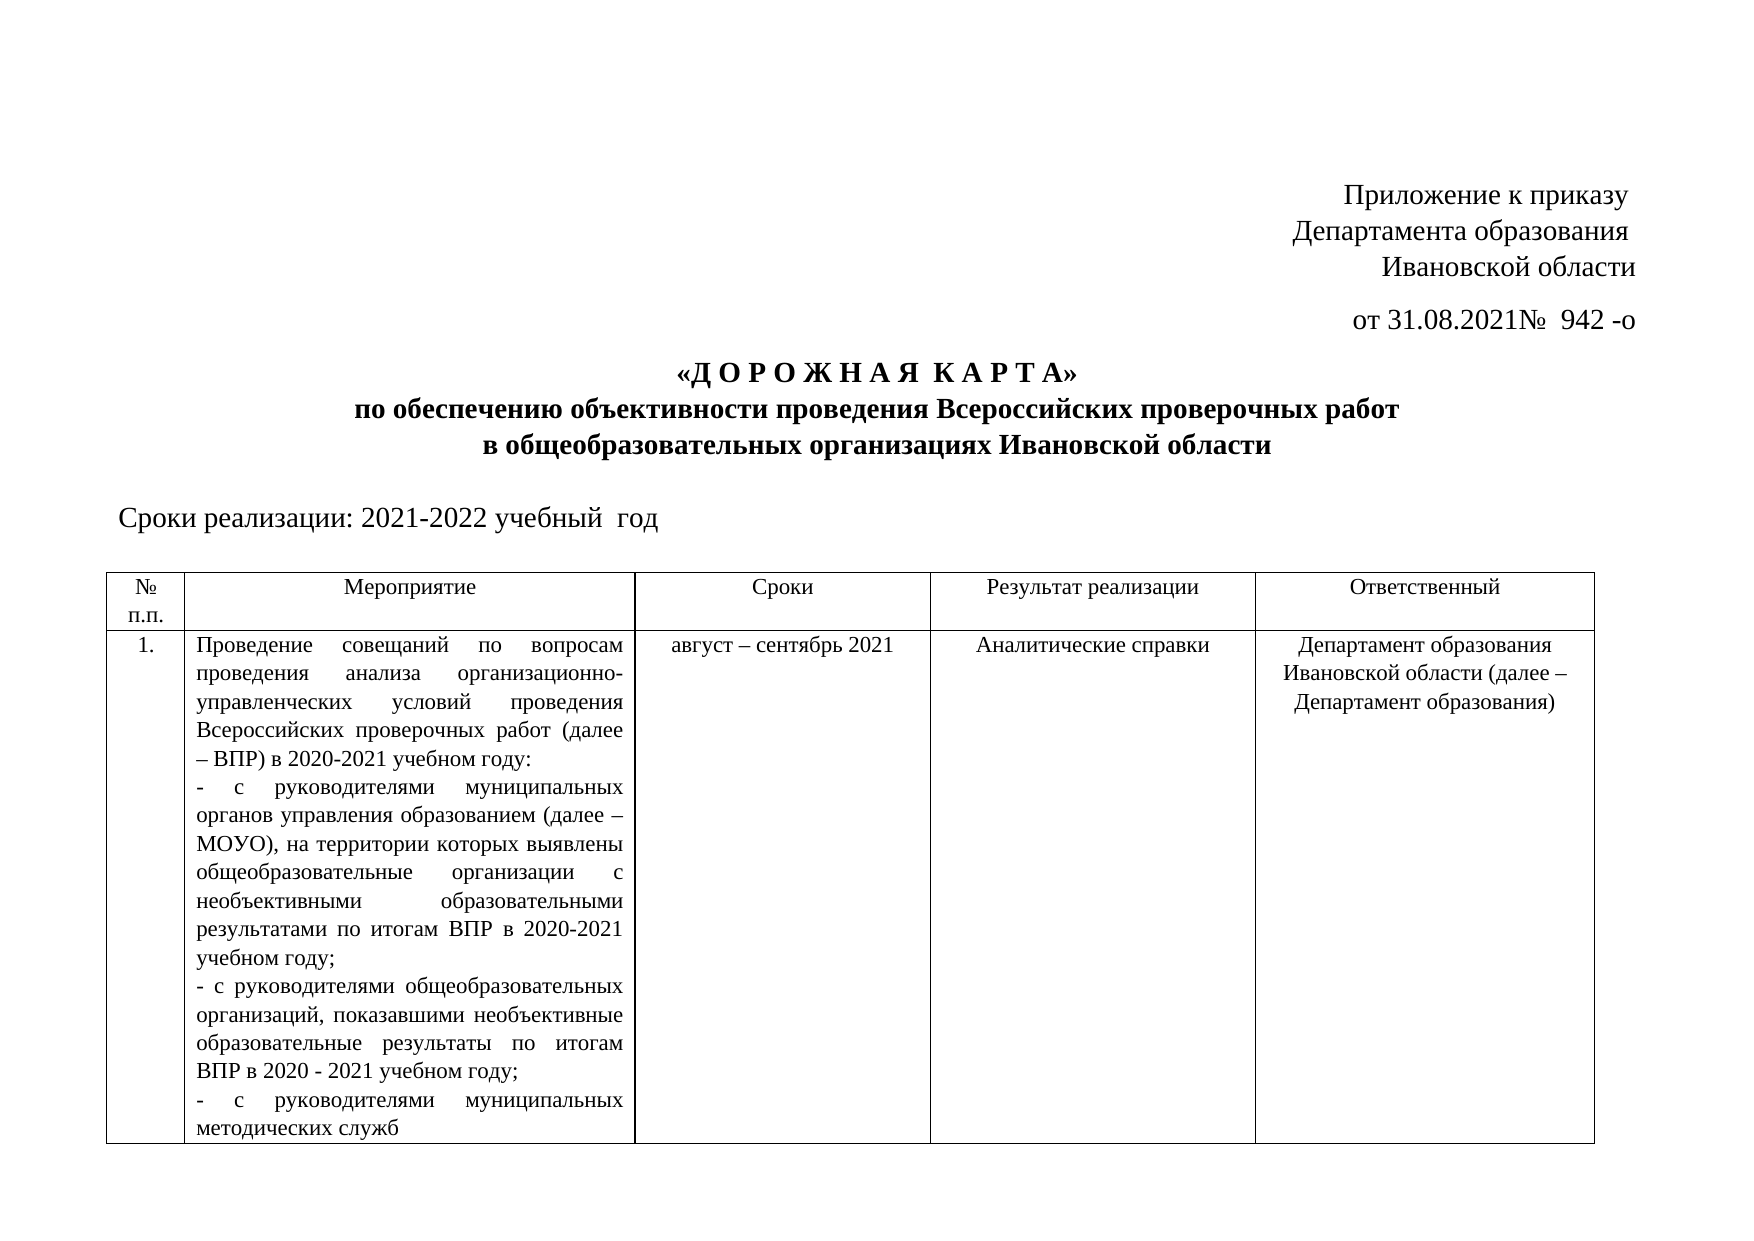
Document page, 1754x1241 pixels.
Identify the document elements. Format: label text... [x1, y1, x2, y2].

table_header Мероприятие [185, 573, 634, 630]
table_header Ответственный [1256, 573, 1594, 630]
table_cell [931, 631, 1255, 1143]
table_cell 1. [107, 631, 184, 1143]
text Приложение к приказу Департамента образования Ивановской области [118, 177, 1636, 283]
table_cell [1256, 631, 1594, 1143]
text «Д О Р О Ж Н А Я К А Р Т А» [118, 355, 1636, 389]
table_header Сроки [636, 573, 930, 630]
table_header № п.п. [107, 573, 184, 630]
text Сроки реализации: 2021-2022 учебный год [118, 500, 1636, 533]
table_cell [636, 631, 930, 1143]
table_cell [185, 631, 634, 1143]
text в общеобразовательных организациях Ивановской области [118, 427, 1636, 461]
table_header Результат реализации [931, 573, 1255, 630]
text по обеспечению объективности проведения Всероссийских проверочных работ [118, 391, 1636, 425]
list от 31.08.2021№ 942 -о [118, 302, 1636, 336]
